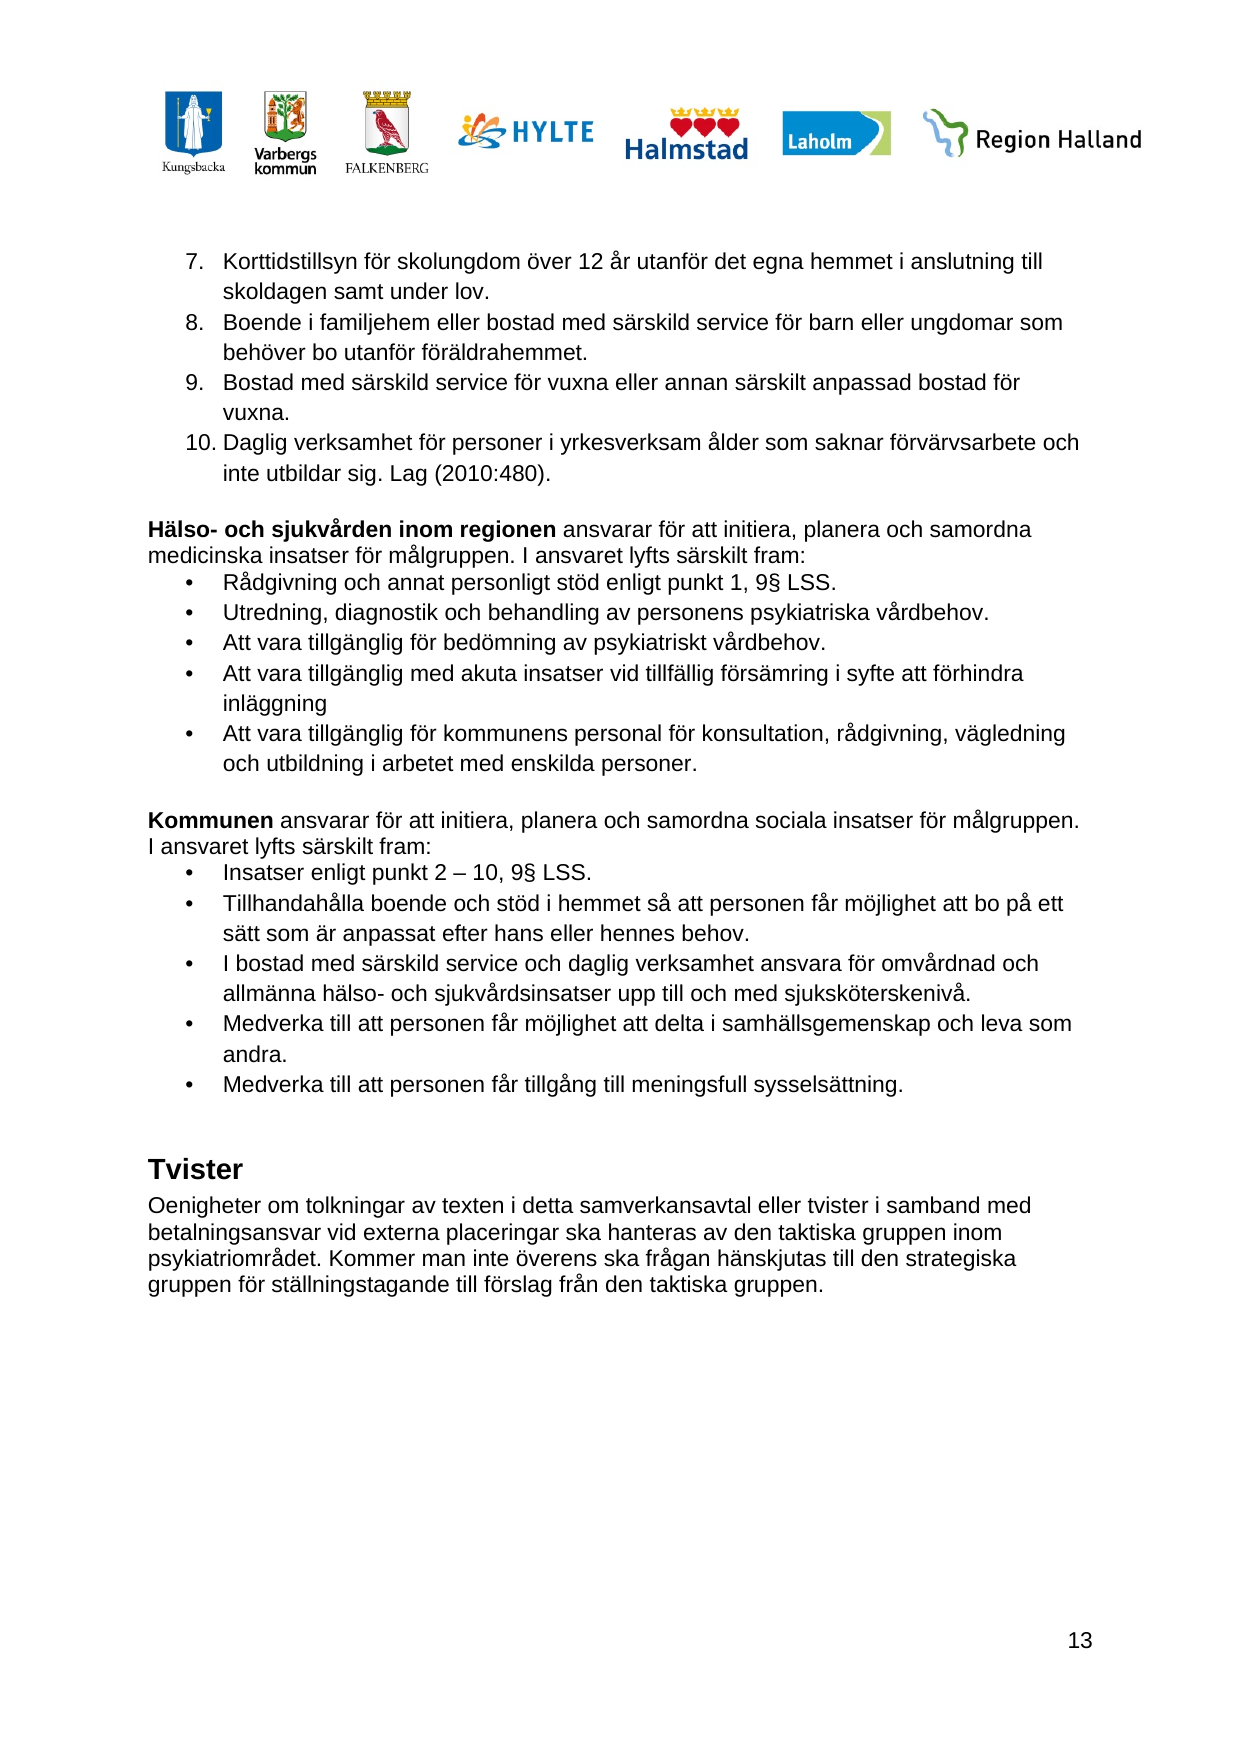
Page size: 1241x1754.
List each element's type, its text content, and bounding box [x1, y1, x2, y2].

list Boende i familjehem eller bostad med särskild service för barn eller ungdomar som behöver bo utanför föräldrahemmet. [185, 308, 1093, 365]
list I bostad med särskild service och daglig verksamhet ansvara för omvårdnad och allmänna hälso- och sjukvårdsinsatser upp till och med sjuksköterskenivå. [185, 950, 1093, 1007]
text Kommunen ansvarar för att initiera, planera och samordna sociala insatser för målgruppen. I ansvaret lyfts särskilt fram: [148, 807, 1093, 859]
list Rådgivning och annat personligt stöd enligt punkt 1, 9§ LSS. [185, 569, 1093, 595]
list Korttidstillsyn för skolungdom över 12 år utanför det egna hemmet i anslutning till skoldagen samt under lov. [185, 248, 1093, 305]
list Bostad med särskild service för vuxna eller annan särskilt anpassad bostad för vuxna. [185, 369, 1093, 426]
picture [147, 73, 1154, 193]
subtitle Tvister [148, 1152, 1093, 1186]
list Att vara tillgänglig för kommunens personal för konsultation, rådgivning, vägledning och utbildning i arbetet med enskilda personer. [185, 720, 1093, 776]
list Daglig verksamhet för personer i yrkesverksam ålder som saknar förvärvsarbete och inte utbildar sig. Lag (2010:480). [185, 429, 1093, 486]
list Medverka till att personen får tillgång till meningsfull sysselsättning. [185, 1071, 1093, 1097]
list Att vara tillgänglig med akuta insatser vid tillfällig försämring i syfte att förhindra inläggning [185, 659, 1093, 716]
text Oenigheter om tolkningar av texten i detta samverkansavtal eller tvister i samband med betalningsansvar vid externa placeringar ska hanteras av den taktiska gruppen inom psykiatriområdet. Kommer man inte överens ska frågan hänskjutas till den strategiska gruppen för ställningstagande till förslag från den taktiska gruppen. [148, 1192, 1093, 1298]
list Utredning, diagnostik och behandling av personens psykiatriska vårdbehov. [185, 599, 1093, 625]
text Hälso- och sjukvården inom regionen ansvarar för att initiera, planera och samordna medicinska insatser för målgruppen. I ansvaret lyfts särskilt fram: [148, 516, 1093, 569]
list Tillhandahålla boende och stöd i hemmet så att personen får möjlighet att bo på ett sätt som är anpassat efter hans eller hennes behov. [185, 889, 1093, 946]
list Insatser enligt punkt 2 – 10, 9§ LSS. [185, 859, 1093, 886]
list Medverka till att personen får möjlighet att delta i samhällsgemenskap och leva som andra. [185, 1010, 1093, 1067]
list Att vara tillgänglig för bedömning av psykiatriskt vårdbehov. [185, 629, 1093, 656]
